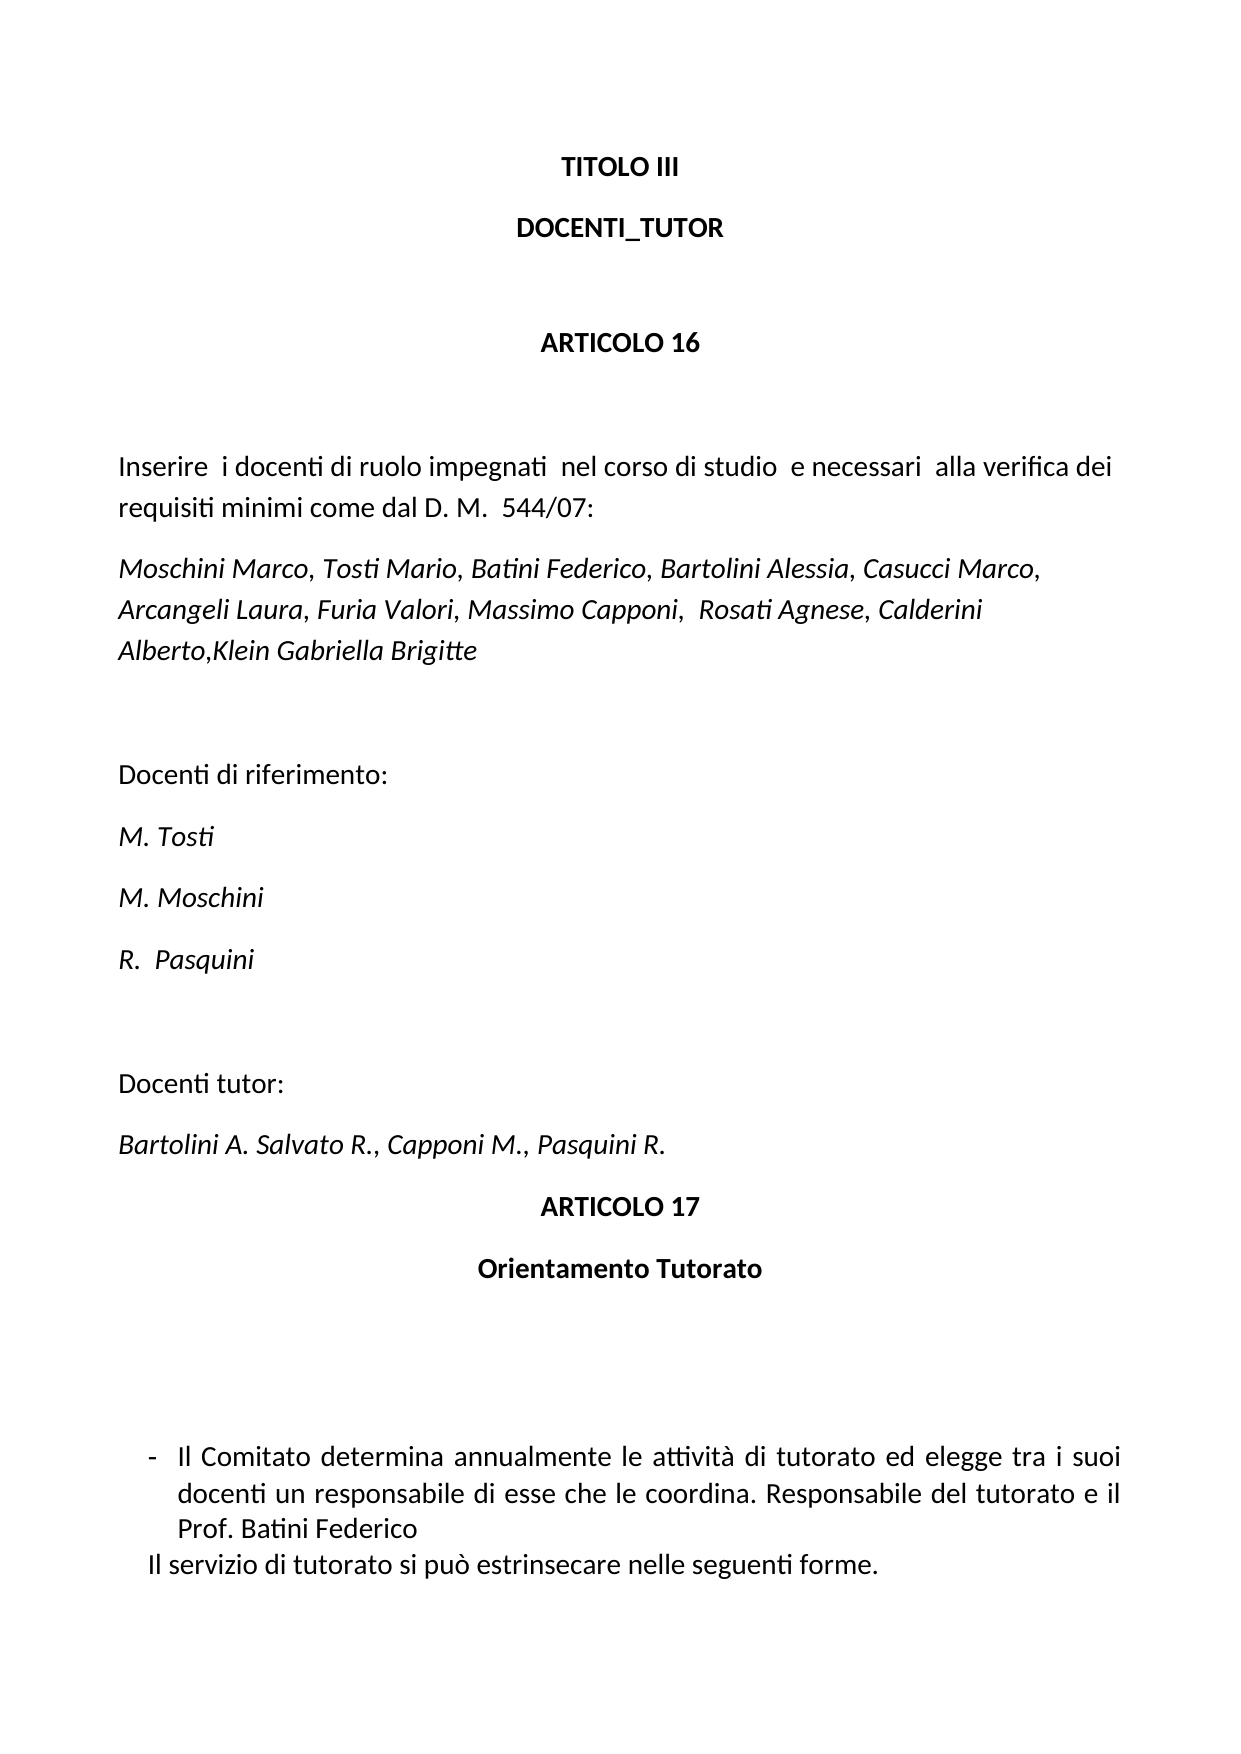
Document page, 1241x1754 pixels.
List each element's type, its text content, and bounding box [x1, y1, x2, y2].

text Docenti tutor: [118, 1065, 1122, 1100]
text ARTICOLO 16 [118, 324, 1122, 360]
text TITOLO III [118, 148, 1122, 183]
text M. Moschini [118, 879, 1122, 915]
text Il servizio di tutorato si può estrinsecare nelle seguenti forme. [148, 1546, 1122, 1582]
text R. Pasquini [118, 941, 1122, 977]
text Orientamento Tutorato [118, 1250, 1122, 1286]
text M. Tosti [118, 818, 1122, 853]
text ARTICOLO 17 [118, 1188, 1122, 1224]
text Inserire i docenti di ruolo impegnati nel corso di studio e necessari alla verifica dei requisiti minimi come dal D. M. 544/07: [118, 448, 1122, 524]
list Il Comitato determina annualmente le attività di tutorato ed elegge tra i suoi docenti un responsabile di esse che le coordina. Responsabile del tutorato e il Prof. Batini Federico [148, 1435, 1122, 1546]
text Bartolini A. Salvato R., Capponi M., Pasquini R. [118, 1126, 1122, 1162]
text DOCENTI_TUTOR [118, 209, 1122, 245]
text Docenti di riferimento: [118, 756, 1122, 791]
text Moschini Marco, Tosti Mario, Batini Federico, Bartolini Alessia, Casucci Marco, Arcangeli Laura, Furia Valori, Massimo Capponi, Rosati Agnese, Calderini Alberto,Klein Gabriella Brigitte [118, 550, 1122, 668]
